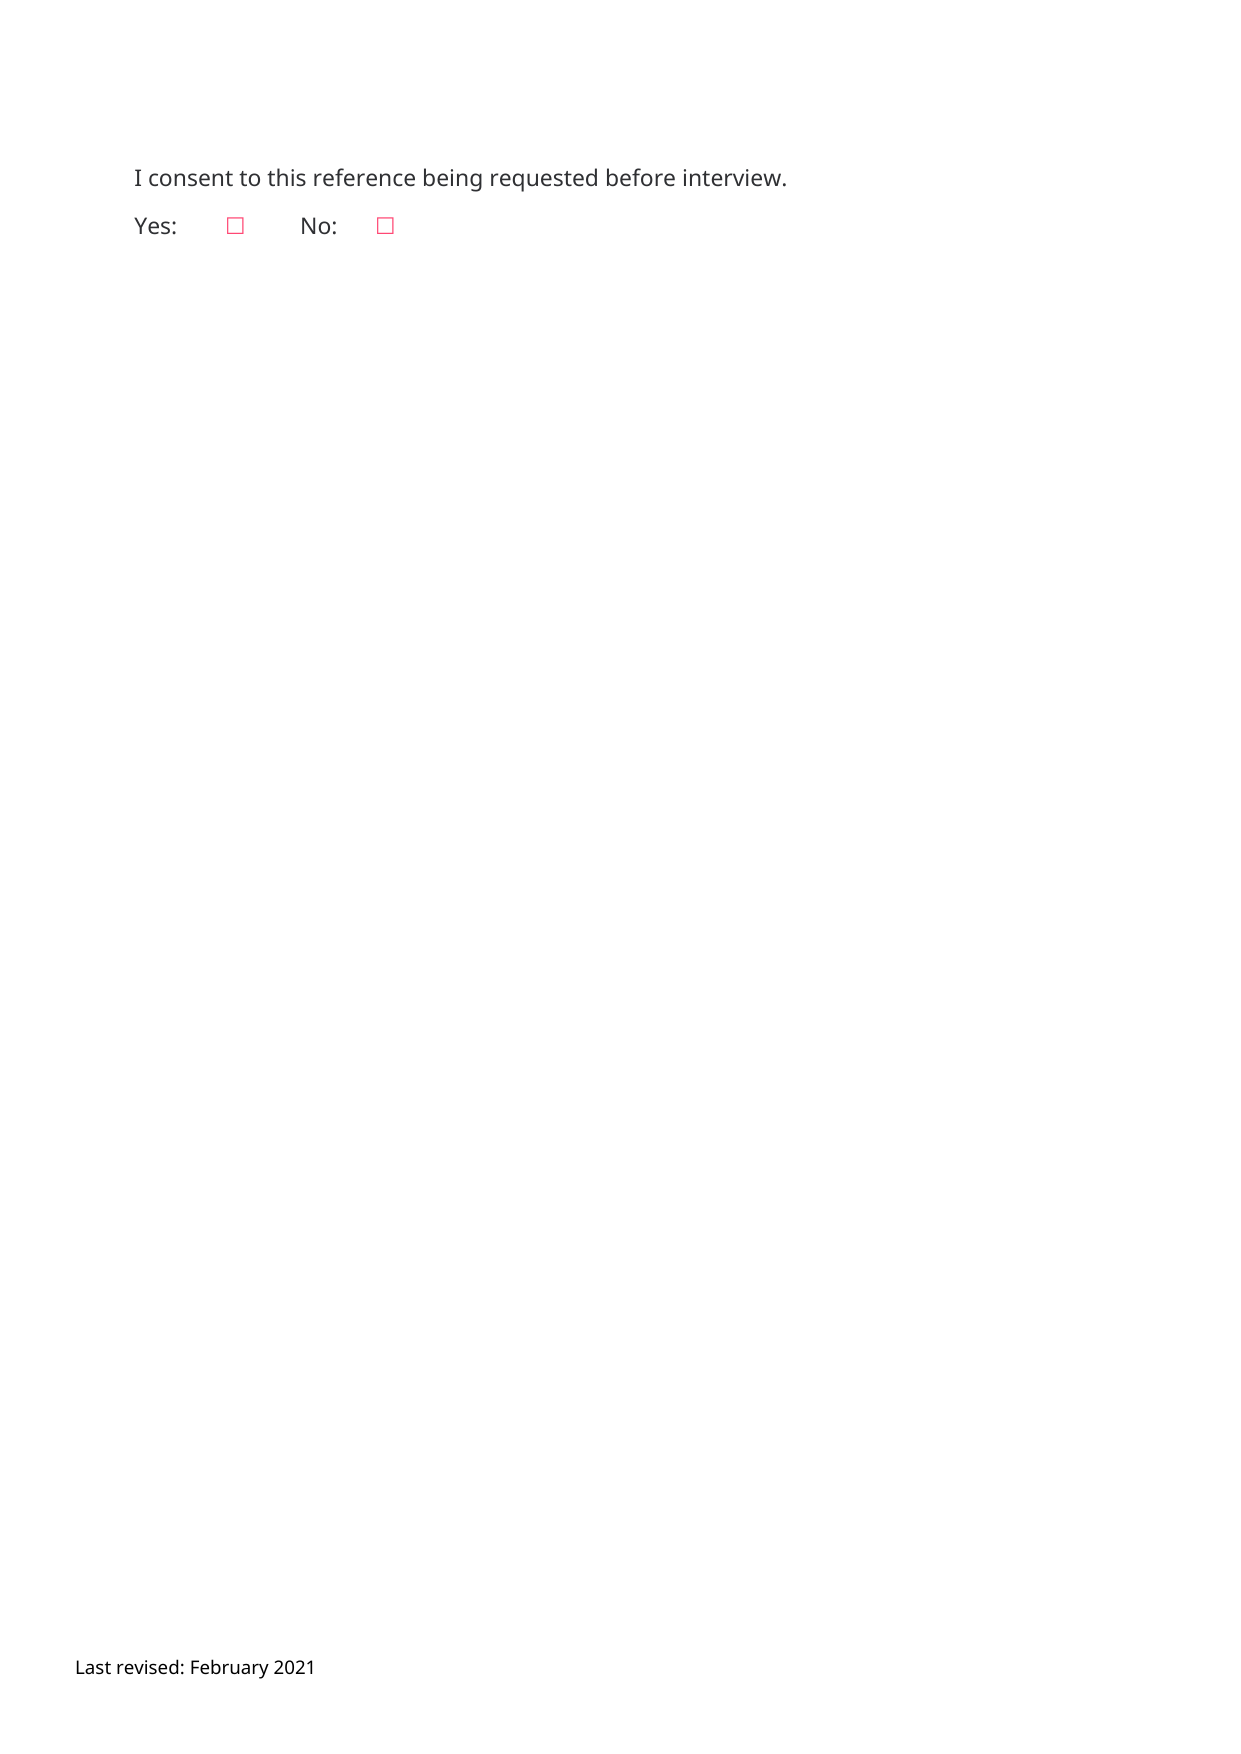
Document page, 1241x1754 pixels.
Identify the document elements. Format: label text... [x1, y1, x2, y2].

text I consent to this reference being requested before interview. [134, 162, 1165, 193]
text Yes: No: [134, 210, 1165, 241]
